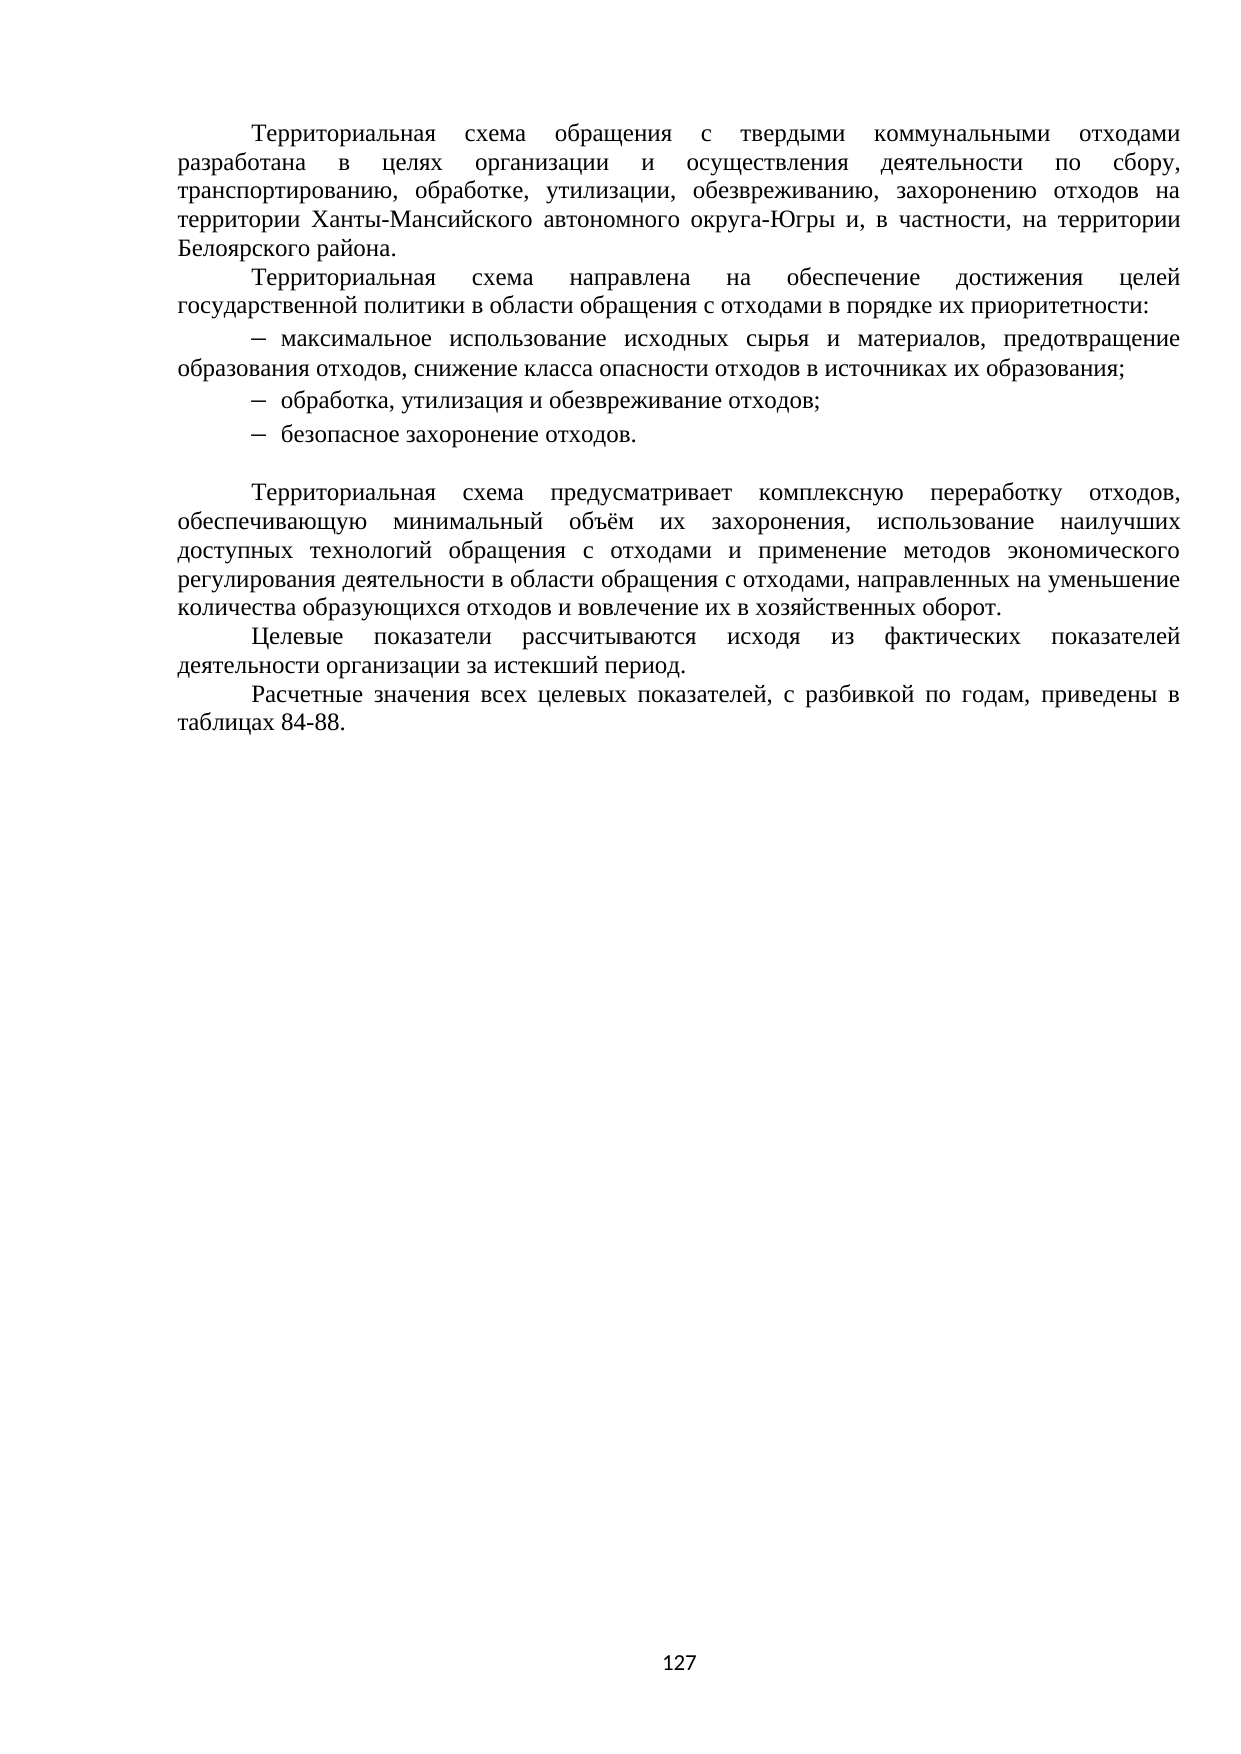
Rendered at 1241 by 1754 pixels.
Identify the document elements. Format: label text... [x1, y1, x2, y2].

text Территориальная схема направлена на обеспечение достижения целей государственной политики в области обращения с отходами в порядке их приоритетности: [177, 262, 1181, 319]
text Территориальная схема обращения с твердыми коммунальными отходами разработана в целях организации и осуществления деятельности по сбору, транспортированию, обработке, утилизации, обезвреживанию, захоронению отходов на территории Ханты-Мансийского автономного округа-Югры и, в частности, на территории Белоярского района. [177, 118, 1181, 262]
list максимальное использование исходных сырья и материалов, предотвращение образования отходов, снижение класса опасности отходов в источниках их образования; [177, 319, 1181, 382]
list обработка, утилизация и обезвреживание отходов; [177, 382, 1181, 415]
text Целевые показатели рассчитываются исходя из фактических показателей деятельности организации за истекший период. [177, 621, 1181, 679]
text Расчетные значения всех целевых показателей, с разбивкой по годам, приведены в таблицах 84-88. [177, 679, 1181, 736]
list безопасное захоронение отходов. [177, 415, 1181, 449]
text Территориальная схема предусматривает комплексную переработку отходов, обеспечивающую минимальный объём их захоронения, использование наилучших доступных технологий обращения с отходами и применение методов экономического регулирования деятельности в области обращения с отходами, направленных на уменьшение количества образующихся отходов и вовлечение их в хозяйственных оборот. [177, 477, 1181, 621]
